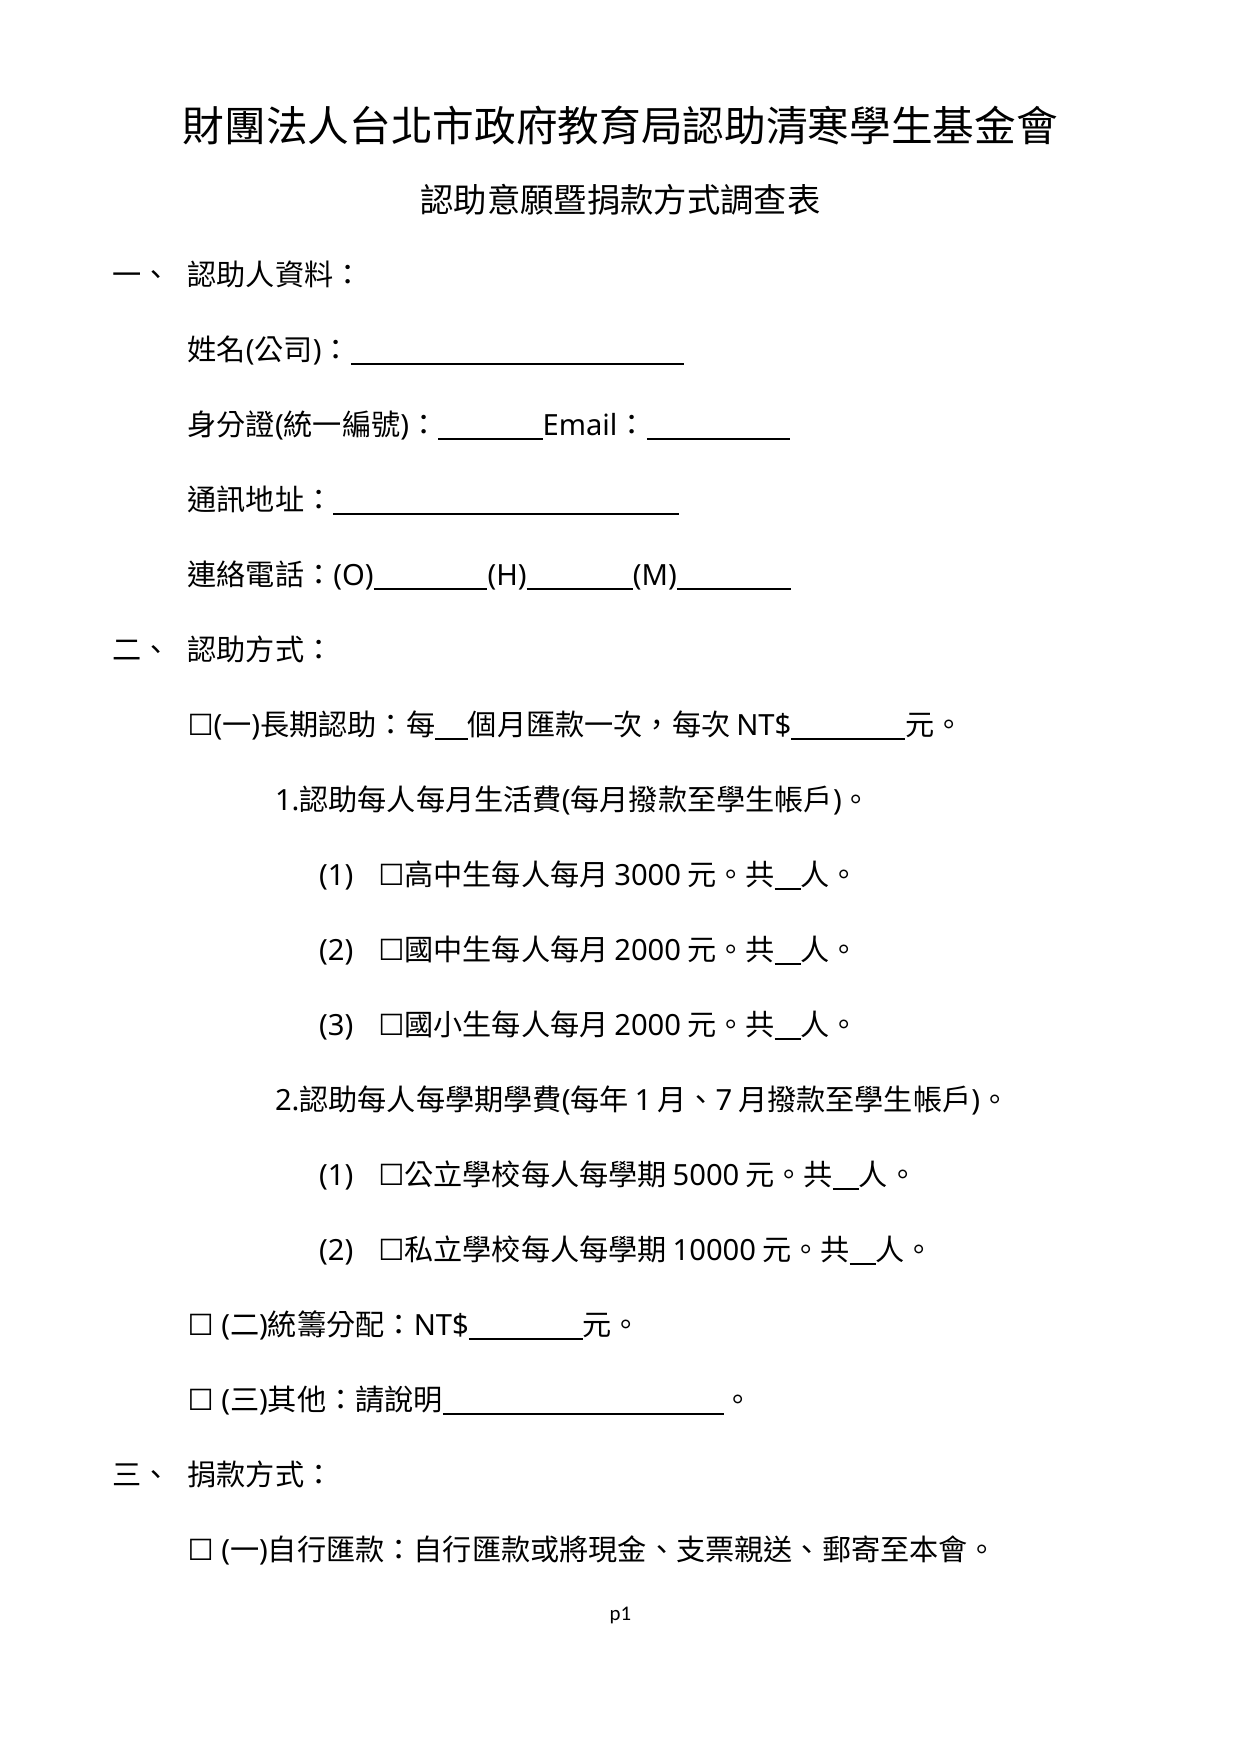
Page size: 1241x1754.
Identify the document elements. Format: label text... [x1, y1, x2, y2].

text 財團法人台北市政府教育局認助清寒學生基金會 [112, 85, 1128, 160]
list 認助人資料： [112, 235, 1128, 310]
list 國中生每人每月2000元。共 人。 [319, 910, 1128, 985]
list (二)統籌分配：NT$ 元。 [187, 1285, 1128, 1360]
list 身分證(統一編號)： Email： [187, 385, 1128, 460]
list 1.認助每人每月生活費(每月撥款至學生帳戶)。 [275, 760, 1128, 835]
list 通訊地址： [187, 460, 1128, 535]
list (一)長期認助：每 個月匯款一次，每次NT$ 元。 [187, 685, 1128, 760]
list 連絡電話：(O) (H) (M) [187, 535, 1128, 610]
text 認助意願暨捐款方式調查表 [112, 160, 1128, 235]
list 2.認助每人每學期學費(每年1月、7月撥款至學生帳戶)。 [275, 1060, 1128, 1135]
list 認助方式： [112, 610, 1128, 685]
list 捐款方式： [112, 1435, 1128, 1510]
list 高中生每人每月3000元。共 人。 [319, 835, 1128, 910]
list 姓名(公司)： [187, 310, 1128, 385]
list 私立學校每人每學期10000元。共 人。 [319, 1210, 1128, 1285]
list (一)自行匯款：自行匯款或將現金、支票親送、郵寄至本會。 [187, 1510, 1128, 1585]
list 公立學校每人每學期5000元。共 人。 [319, 1135, 1128, 1210]
list (三)其他：請說明 。 [187, 1360, 1128, 1435]
list 國小生每人每月2000元。共 人。 [319, 985, 1128, 1060]
